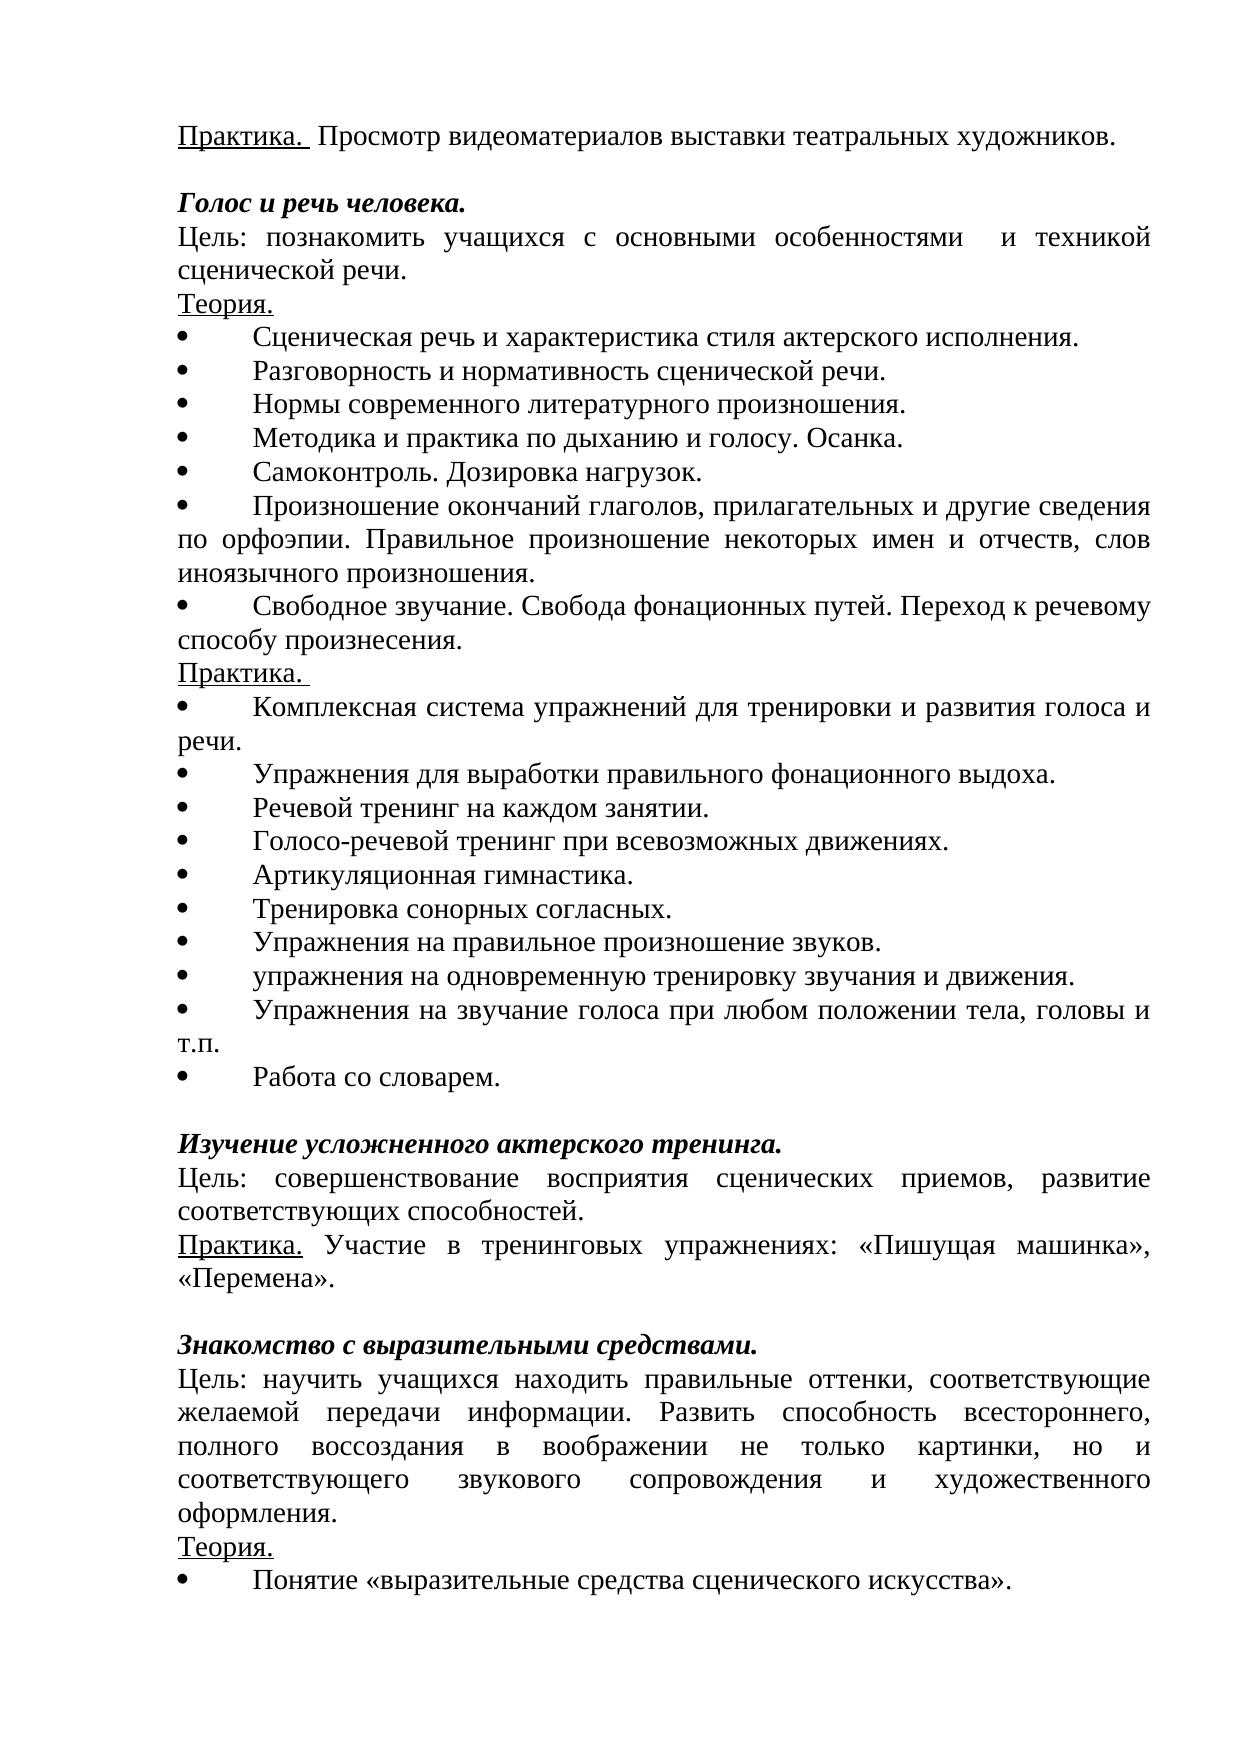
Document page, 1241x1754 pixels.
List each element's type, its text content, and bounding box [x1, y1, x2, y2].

list Работа со словарем. [177, 1059, 1152, 1093]
list Нормы современного литературного произношения. [177, 387, 1152, 420]
list Разговорность и нормативность сценической речи. [177, 353, 1152, 387]
list Упражнения на правильное произношение звуков. [177, 924, 1152, 958]
list Свободное звучание. Свобода фонационных путей. Переход к речевому способу произнесения. [177, 588, 1152, 656]
list Речевой тренинг на каждом занятии. [177, 790, 1152, 823]
list Упражнения для выработки правильного фонационного выдоха. [177, 756, 1152, 790]
list Методика и практика по дыханию и голосу. Осанка. [177, 420, 1152, 454]
text Цель: познакомить учащихся с основными особенностями и техникой сценической речи. [177, 219, 1152, 286]
text Практика. [177, 656, 1152, 689]
list Артикуляционная гимнастика. [177, 857, 1152, 891]
text Цель: совершенствование восприятия сценических приемов, развитие соответствующих способностей. [177, 1160, 1152, 1227]
text Знакомство с выразительными средствами. [177, 1327, 1152, 1361]
list упражнения на одновременную тренировку звучания и движения. [177, 958, 1152, 992]
text Голос и речь человека. [177, 185, 1152, 219]
list Голосо-речевой тренинг при всевозможных движениях. [177, 823, 1152, 857]
list Понятие «выразительные средства сценического искусства». [177, 1562, 1152, 1596]
text Цель: научить учащихся находить правильные оттенки, соответствующие желаемой передачи информации. Развить способность всестороннего, полного воссоздания в воображении не только картинки, но и соответствующего звукового сопровождения и художественного оформления. [177, 1361, 1152, 1529]
list Упражнения на звучание голоса при любом положении тела, головы и т.п. [177, 992, 1152, 1059]
text Практика. Участие в тренинговых упражнениях: «Пишущая машинка», «Перемена». [177, 1227, 1152, 1294]
list Самоконтроль. Дозировка нагрузок. [177, 454, 1152, 488]
text Теория. [177, 286, 1152, 319]
list Комплексная система упражнений для тренировки и развития голоса и речи. [177, 689, 1152, 756]
text Изучение усложненного актерского тренинга. [177, 1126, 1152, 1160]
list Тренировка сонорных согласных. [177, 891, 1152, 924]
list Произношение окончаний глаголов, прилагательных и другие сведения по орфоэпии. Правильное произношение некоторых имен и отчеств, слов иноязычного произношения. [177, 488, 1152, 588]
text Практика. Просмотр видеоматериалов выставки театральных художников. [177, 118, 1152, 152]
list Сценическая речь и характеристика стиля актерского исполнения. [177, 319, 1152, 353]
text Теория. [177, 1529, 1152, 1562]
